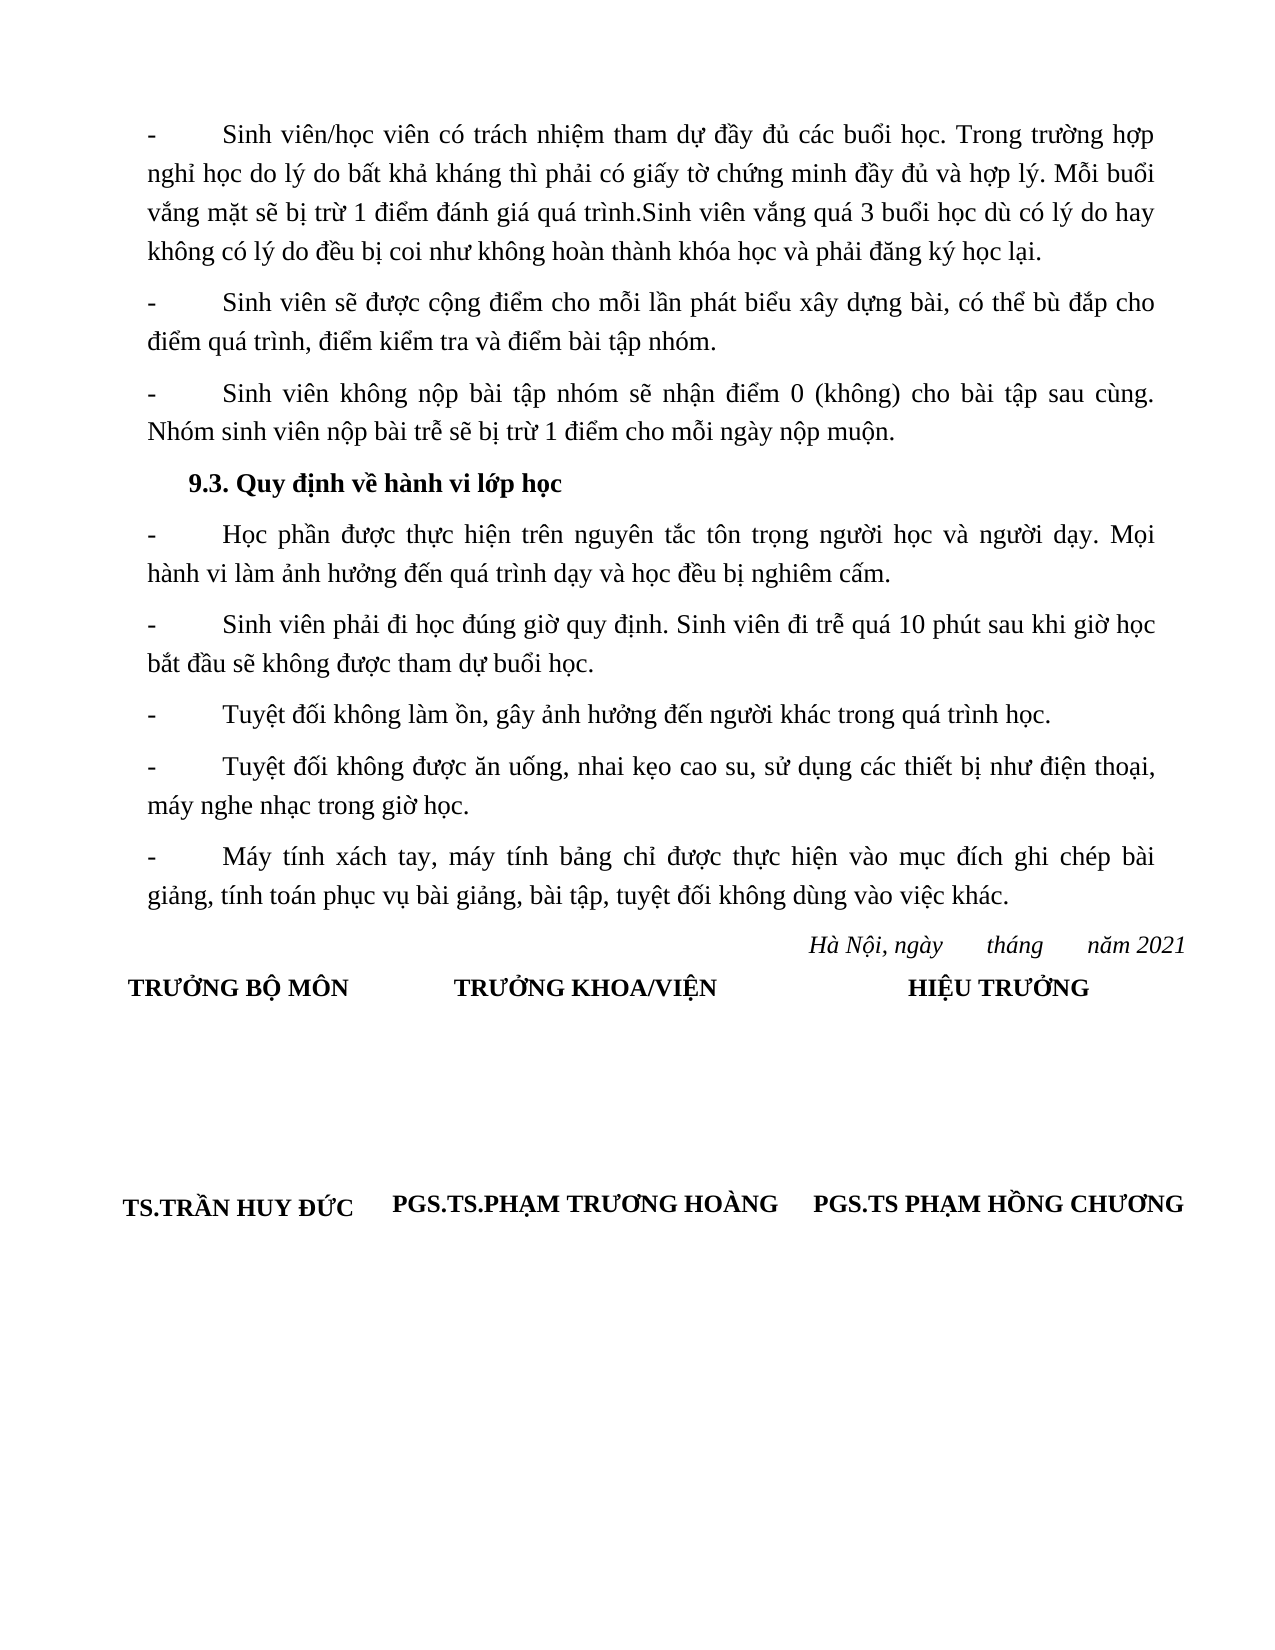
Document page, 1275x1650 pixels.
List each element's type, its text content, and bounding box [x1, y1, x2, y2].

list Tuyệt đối không được ăn uống, nhai kẹo cao su, sử dụng các thiết bị như điện thoại, máy nghe nhạc trong giờ học. [147, 750, 1156, 820]
text 9.3. Quy định về hành vi lớp học [147, 467, 1156, 498]
list Sinh viên/học viên có trách nhiệm tham dự đầy đủ các buổi học. Trong trường hợp nghỉ học do lý do bất khả kháng thì phải có giấy tờ chứng minh đầy đủ và hợp lý. Mỗi buổi vắng mặt sẽ bị trừ 1 điểm đánh giá quá trình.Sinh viên vắng quá 3 buổi học dù có lý do hay không có lý do đều bị coi như không hoàn thành khóa học và phải đăng ký học lại. [147, 118, 1156, 266]
list Sinh viên không nộp bài tập nhóm sẽ nhận điểm 0 (không) cho bài tập sau cùng. Nhóm sinh viên nộp bài trễ sẽ bị trừ 1 điểm cho mỗi ngày nộp muộn. [147, 377, 1156, 447]
list Học phần được thực hiện trên nguyên tắc tôn trọng người học và người dạy. Mọi hành vi làm ảnh hưởng đến quá trình dạy và học đều bị nghiêm cấm. [147, 518, 1156, 588]
list Sinh viên phải đi học đúng giờ quy định. Sinh viên đi trễ quá 10 phút sau khi giờ học bắt đầu sẽ không được tham dự buổi học. [147, 608, 1156, 678]
table_header Hà Nội, ngày tháng năm 2021 HIỆU TRƯỞNG PGS.TS PHẠM HỒNG CHƯƠNG [792, 930, 1205, 1237]
list Tuyệt đối không làm ồn, gây ảnh hưởng đến người khác trong quá trình học. [147, 699, 1156, 730]
list Sinh viên sẽ được cộng điểm cho mỗi lần phát biểu xây dựng bài, có thể bù đắp cho điểm quá trình, điểm kiểm tra và điểm bài tập nhóm. [147, 286, 1156, 356]
table_header TRƯỞNG BỘ MÔN TS.TRẦN HUY ĐỨC [98, 930, 378, 1237]
list Máy tính xách tay, máy tính bảng chỉ được thực hiện vào mục đích ghi chép bài giảng, tính toán phục vụ bài giảng, bài tập, tuyệt đối không dùng vào việc khác. [147, 840, 1156, 910]
table_header TRƯỞNG KHOA/VIỆN PGS.TS.PHẠM TRƯƠNG HOÀNG [379, 930, 792, 1237]
